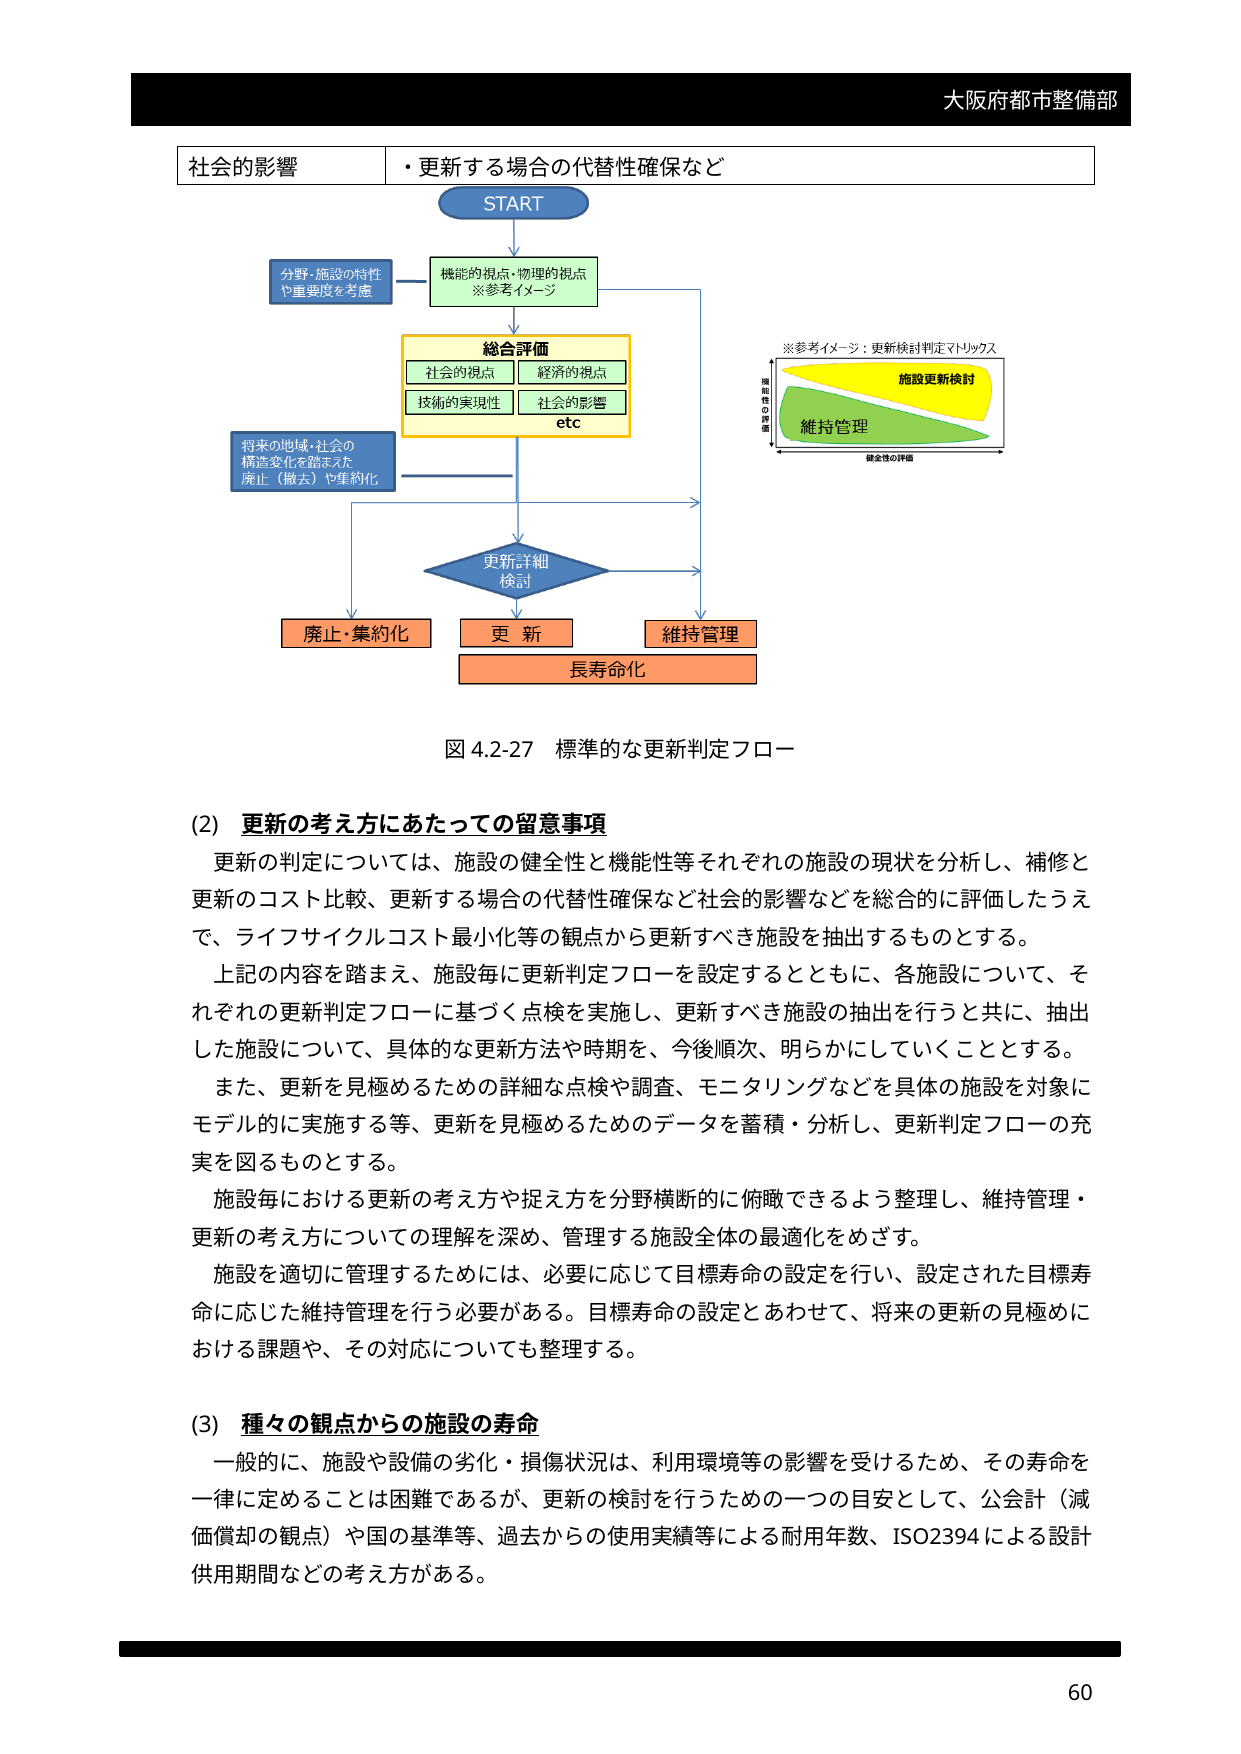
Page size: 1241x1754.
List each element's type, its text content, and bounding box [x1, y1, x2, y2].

text また、更新を見極めるための詳細な点検や調査、モニタリングなどを具体の施設を対象にモデル的に実施する等、更新を見極めるためのデータを蓄積・分析し、更新判定フローの充実を図るものとする。 [191, 1067, 1092, 1179]
text 施設毎における更新の考え方や捉え方を分野横断的に俯瞰できるよう整理し、維持管理・更新の考え方についての理解を深め、管理する施設全体の最適化をめざす。 [191, 1179, 1092, 1254]
text 一般的に、施設や設備の劣化・損傷状況は、利用環境等の影響を受けるため、その寿命を一律に定めることは困難であるが、更新の検討を行うための一つの目安として、公会計（減価償却の観点）や国の基準等、過去からの使用実績等による耐用年数、ISO2394による設計供用期間などの考え方がある。 [191, 1442, 1092, 1592]
table_cell 社会的影響 [178, 147, 385, 184]
subtitle 種々の観点からの施設の寿命 [191, 1404, 1092, 1442]
text 施設を適切に管理するためには、必要に応じて目標寿命の設定を行い、設定された目標寿命に応じた維持管理を行う必要がある。目標寿命の設定とあわせて、将来の更新の見極めにおける課題や、その対応についても整理する。 [191, 1254, 1092, 1367]
text 上記の内容を踏まえ、施設毎に更新判定フローを設定するとともに、各施設について、それぞれの更新判定フローに基づく点検を実施し、更新すべき施設の抽出を行うと共に、抽出した施設について、具体的な更新方法や時期を、今後順次、明らかにしていくこととする。 [191, 954, 1092, 1067]
text 更新の判定については、施設の健全性と機能性等それぞれの施設の現状を分析し、補修と更新のコスト比較、更新する場合の代替性確保など社会的影響などを総合的に評価したうえで、ライフサイクルコスト最小化等の観点から更新すべき施設を抽出するものとする。 [191, 842, 1092, 954]
subtitle 更新の考え方にあたっての留意事項 [191, 804, 1092, 842]
table_cell ・更新する場合の代替性確保など [386, 147, 1094, 184]
picture [230, 185, 1010, 692]
